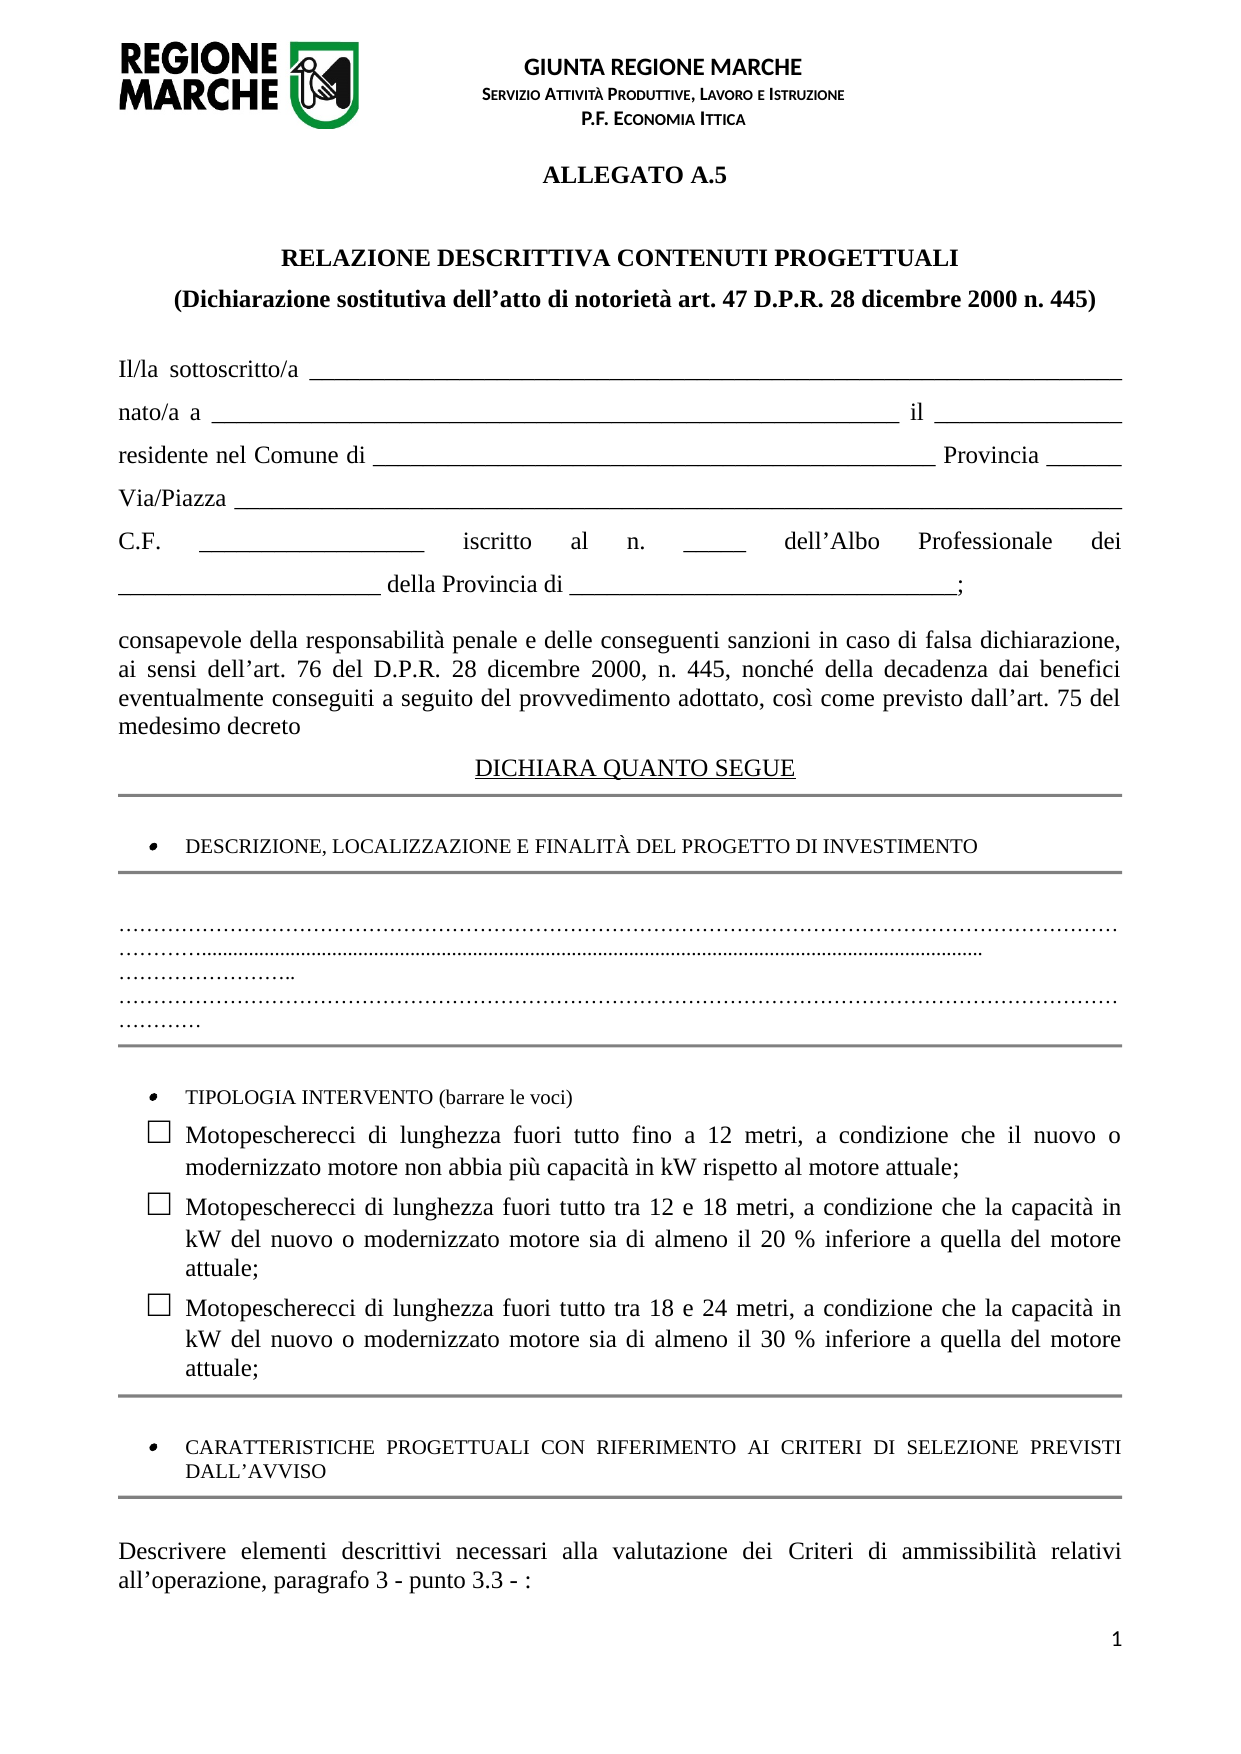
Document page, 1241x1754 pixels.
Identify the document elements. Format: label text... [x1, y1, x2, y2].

list Motopescherecci di lunghezza fuori tutto tra 12 e 18 metri, a condizione che la capacità in kW del nuovo o modernizzato motore sia di almeno il 20 % inferiore a quella del motore attuale; [148, 1181, 1122, 1281]
list DESCRIZIONE, LOCALIZZAZIONE E FINALITÀ DEL PROGETTO DI INVESTIMENTO [148, 834, 1122, 858]
list Motopescherecci di lunghezza fuori tutto tra 18 e 24 metri, a condizione che la capacità in kW del nuovo o modernizzato motore sia di almeno il 30 % inferiore a quella del motore attuale; [148, 1281, 1122, 1382]
picture [118, 40, 359, 128]
text ALLEGATO A.5 [148, 160, 1122, 189]
list TIPOLOGIA INTERVENTO (barrare le voci) [148, 1085, 1122, 1109]
text (Dichiarazione sostitutiva dell’atto di notorietà art. 47 D.P.R. 28 dicembre 2000 n. 445) [148, 284, 1122, 313]
text …………………………………………………………………………………………………………………………………………......................................................................................................................................................……………………..………………………………………………………………………………………………………………………………………… [118, 911, 1122, 1032]
text Descrivere elementi descrittivi necessari alla valutazione dei Criteri di ammissibilità relativi all’operazione, paragrafo 3 - punto 3.3 - : [118, 1536, 1122, 1594]
text RELAZIONE DESCRITTIVA CONTENUTI PROGETTUALI [118, 243, 1122, 271]
list Motopescherecci di lunghezza fuori tutto fino a 12 metri, a condizione che il nuovo o modernizzato motore non abbia più capacità in kW rispetto al motore attuale; [148, 1109, 1122, 1181]
text Il/la sottoscritto/a _________________________________________________________________ nato/a a _______________________________________________________ il _______________ residente nel Comune di _____________________________________________ Provincia ______ Via/Piazza _______________________________________________________________________ C.F. __________________ iscritto al n. _____ dell’Albo Professionale dei _____________________ della Provincia di _______________________________; [118, 354, 1122, 598]
text consapevole della responsabilità penale e delle conseguenti sanzioni in caso di falsa dichiarazione, ai sensi dell’art. 76 del D.P.R. 28 dicembre 2000, n. 445, nonché della decadenza dai benefici eventualmente conseguiti a seguito del provvedimento adottato, così come previsto dall’art. 75 del medesimo decreto [118, 625, 1122, 740]
list CARATTERISTICHE PROGETTUALI CON RIFERIMENTO AI CRITERI DI SELEZIONE PREVISTI DALL’AVVISO [148, 1435, 1122, 1483]
text DICHIARA QUANTO SEGUE [148, 753, 1122, 781]
